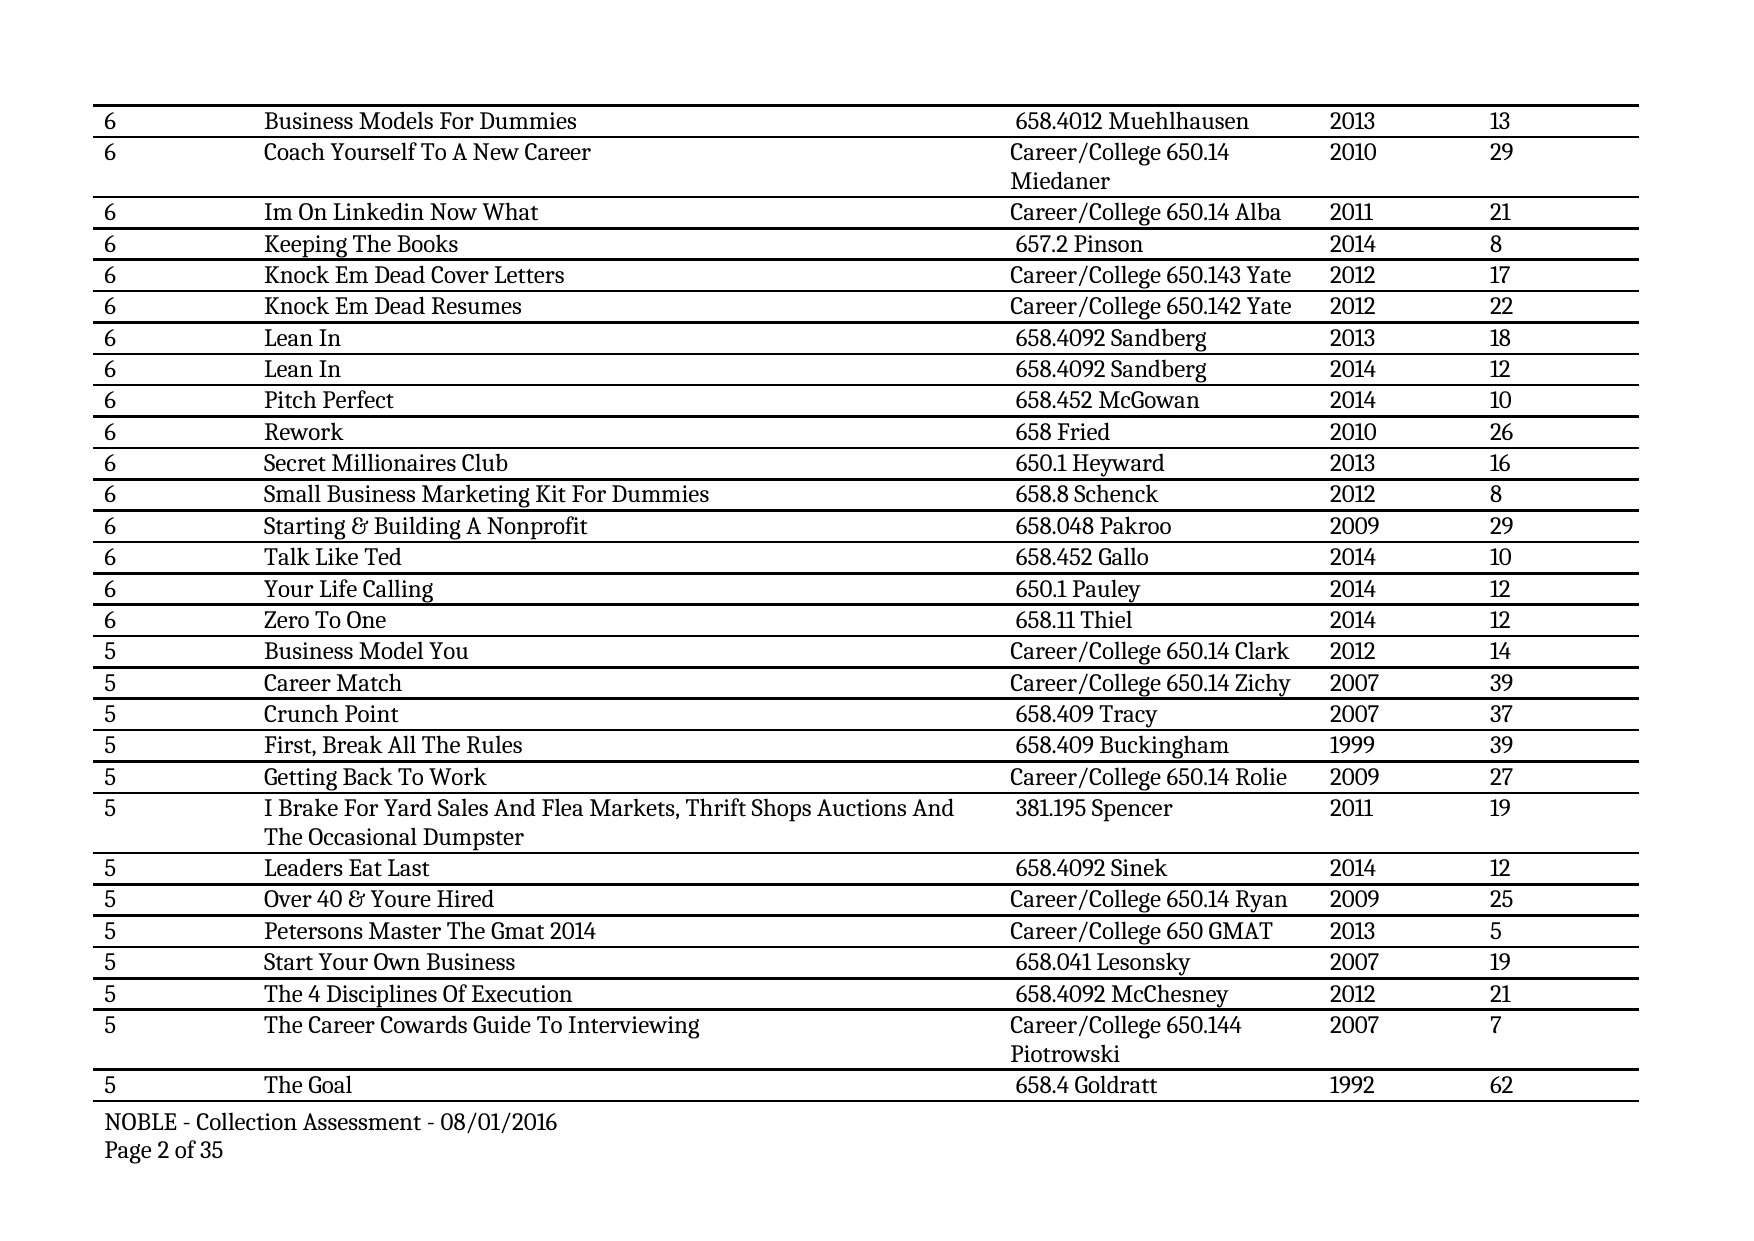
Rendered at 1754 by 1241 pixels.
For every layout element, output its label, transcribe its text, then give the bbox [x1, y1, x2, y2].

table_cell 2013 [1319, 449, 1478, 478]
table_cell Talk Like Ted [253, 543, 999, 572]
table_cell 658.11 Thiel [999, 606, 1319, 634]
table_cell 2013 [1319, 917, 1478, 946]
table_cell 5 [93, 637, 253, 666]
table_cell 658.452 Gallo [999, 543, 1319, 572]
table_cell First, Break All The Rules [253, 731, 999, 760]
table_cell Starting & Building A Nonprofit [253, 512, 999, 541]
table_cell Secret Millionaires Club [253, 449, 999, 478]
table_cell 19 [1479, 948, 1638, 977]
table_cell 658.452 McGowan [999, 386, 1319, 415]
table_cell 658.4092 McChesney [999, 980, 1319, 1008]
table_cell Career/College 650.14 Zichy [999, 669, 1319, 697]
table_cell 2010 [1319, 418, 1478, 446]
table_cell 12 [1479, 606, 1638, 634]
table_cell 5 [93, 980, 253, 1008]
table_cell 26 [1479, 418, 1638, 446]
table_cell Lean In [253, 324, 999, 352]
table_cell Leaders Eat Last [253, 854, 999, 883]
table_cell Pitch Perfect [253, 386, 999, 415]
table_cell 16 [1479, 449, 1638, 478]
table_cell 13 [1479, 107, 1638, 136]
table_cell Keeping The Books [253, 230, 999, 258]
table_cell The Career Cowards Guide To Interviewing [253, 1011, 999, 1068]
table_cell Career/College 650.14 Clark [999, 637, 1319, 666]
table_cell 2009 [1319, 886, 1478, 914]
table_cell Rework [253, 418, 999, 446]
table_cell 5 [93, 886, 253, 914]
table_cell 6 [93, 418, 253, 446]
table_cell 6 [93, 449, 253, 478]
table_cell 6 [93, 386, 253, 415]
table_cell 37 [1479, 700, 1638, 729]
table_cell Career Match [253, 669, 999, 697]
table_cell 21 [1479, 980, 1638, 1008]
table_cell Over 40 & Youre Hired [253, 886, 999, 914]
table_cell Im On Linkedin Now What [253, 198, 999, 227]
table_cell 2014 [1319, 575, 1478, 603]
table_cell Career/College 650.14 Rolie [999, 763, 1319, 791]
table_cell 5 [93, 763, 253, 791]
table_cell Career/College 650.143 Yate [999, 261, 1319, 290]
table_cell 6 [93, 198, 253, 227]
table_cell 2007 [1319, 669, 1478, 697]
table_cell 2007 [1319, 948, 1478, 977]
table_cell 2014 [1319, 854, 1478, 883]
table_cell 2014 [1319, 230, 1478, 258]
table_cell Getting Back To Work [253, 763, 999, 791]
table_cell 2010 [1319, 138, 1478, 196]
table_cell 10 [1479, 386, 1638, 415]
table_cell 25 [1479, 886, 1638, 914]
table_cell The 4 Disciplines Of Execution [253, 980, 999, 1008]
table_cell 6 [93, 292, 253, 321]
table_cell 62 [1479, 1071, 1638, 1100]
table_cell 2014 [1319, 355, 1478, 384]
table_cell Crunch Point [253, 700, 999, 729]
table_cell 12 [1479, 575, 1638, 603]
table_cell 5 [93, 1011, 253, 1068]
table_cell 1999 [1319, 731, 1478, 760]
table_cell Career/College 650.142 Yate [999, 292, 1319, 321]
table_cell Career/College 650.14 Alba [999, 198, 1319, 227]
table_cell 21 [1479, 198, 1638, 227]
table_cell 6 [93, 261, 253, 290]
table_cell 2009 [1319, 512, 1478, 541]
table_cell 1992 [1319, 1071, 1478, 1100]
table_cell 12 [1479, 355, 1638, 384]
table_cell 6 [93, 481, 253, 509]
table_cell 6 [93, 543, 253, 572]
table_cell 5 [93, 731, 253, 760]
table_cell 19 [1479, 794, 1638, 851]
table_cell 2011 [1319, 198, 1478, 227]
table_cell 22 [1479, 292, 1638, 321]
table_cell Career/College 650.14 Ryan [999, 886, 1319, 914]
table_cell 6 [93, 575, 253, 603]
table_cell 2014 [1319, 386, 1478, 415]
table_cell 2011 [1319, 794, 1478, 851]
table_cell 650.1 Heyward [999, 449, 1319, 478]
table_cell I Brake For Yard Sales And Flea Markets, Thrift Shops Auctions And The Occasional Dumpster [253, 794, 999, 851]
table_cell 5 [1479, 917, 1638, 946]
table_cell The Goal [253, 1071, 999, 1100]
table_cell 7 [1479, 1011, 1638, 1068]
table_cell Start Your Own Business [253, 948, 999, 977]
table_cell Knock Em Dead Resumes [253, 292, 999, 321]
table_cell 2007 [1319, 700, 1478, 729]
table_cell 657.2 Pinson [999, 230, 1319, 258]
table_cell 5 [93, 700, 253, 729]
table_cell 10 [1479, 543, 1638, 572]
table_cell 2007 [1319, 1011, 1478, 1068]
table_cell Coach Yourself To A New Career [253, 138, 999, 196]
table_cell Small Business Marketing Kit For Dummies [253, 481, 999, 509]
table_cell 14 [1479, 637, 1638, 666]
table_cell 6 [93, 107, 253, 136]
table_cell 6 [93, 512, 253, 541]
table_cell 6 [93, 606, 253, 634]
table_cell 658.409 Buckingham [999, 731, 1319, 760]
table_cell 8 [1479, 230, 1638, 258]
table_cell 6 [93, 230, 253, 258]
table_cell 12 [1479, 854, 1638, 883]
table_cell 27 [1479, 763, 1638, 791]
table_cell Career/College 650.144 Piotrowski [999, 1011, 1319, 1068]
table_cell 658.041 Lesonsky [999, 948, 1319, 977]
table_cell Career/College 650 GMAT [999, 917, 1319, 946]
table_cell 2014 [1319, 543, 1478, 572]
table_cell 658.4092 Sandberg [999, 355, 1319, 384]
table_cell 18 [1479, 324, 1638, 352]
table_cell 39 [1479, 669, 1638, 697]
table_cell 2012 [1319, 481, 1478, 509]
table_cell 650.1 Pauley [999, 575, 1319, 603]
table_cell 2012 [1319, 292, 1478, 321]
table_cell 2014 [1319, 606, 1478, 634]
table_cell Zero To One [253, 606, 999, 634]
table_cell 2012 [1319, 261, 1478, 290]
table_cell 5 [93, 669, 253, 697]
table_cell Your Life Calling [253, 575, 999, 603]
table_cell 658.4092 Sinek [999, 854, 1319, 883]
table_cell 2012 [1319, 637, 1478, 666]
table_cell 29 [1479, 512, 1638, 541]
table_cell 5 [93, 1071, 253, 1100]
table_cell Business Models For Dummies [253, 107, 999, 136]
table_cell 658 Fried [999, 418, 1319, 446]
table_cell 2009 [1319, 763, 1478, 791]
table_cell 5 [93, 948, 253, 977]
table_cell 658.8 Schenck [999, 481, 1319, 509]
table_cell Business Model You [253, 637, 999, 666]
table_cell Knock Em Dead Cover Letters [253, 261, 999, 290]
table_cell 8 [1479, 481, 1638, 509]
table_cell 17 [1479, 261, 1638, 290]
table_cell 5 [93, 854, 253, 883]
table_cell 658.4 Goldratt [999, 1071, 1319, 1100]
table_cell Career/College 650.14 Miedaner [999, 138, 1319, 196]
table_cell 39 [1479, 731, 1638, 760]
table_cell 381.195 Spencer [999, 794, 1319, 851]
table_cell 658.4092 Sandberg [999, 324, 1319, 352]
table_cell 658.048 Pakroo [999, 512, 1319, 541]
table_cell 6 [93, 324, 253, 352]
table_cell 5 [93, 917, 253, 946]
table_cell 2013 [1319, 107, 1478, 136]
table_cell 2012 [1319, 980, 1478, 1008]
table_cell 2013 [1319, 324, 1478, 352]
table_cell 6 [93, 355, 253, 384]
table_cell 658.4012 Muehlhausen [999, 107, 1319, 136]
table_cell Petersons Master The Gmat 2014 [253, 917, 999, 946]
table_cell Lean In [253, 355, 999, 384]
table_cell 6 [93, 138, 253, 196]
table_cell 29 [1479, 138, 1638, 196]
table_cell 5 [93, 794, 253, 851]
table_cell 658.409 Tracy [999, 700, 1319, 729]
